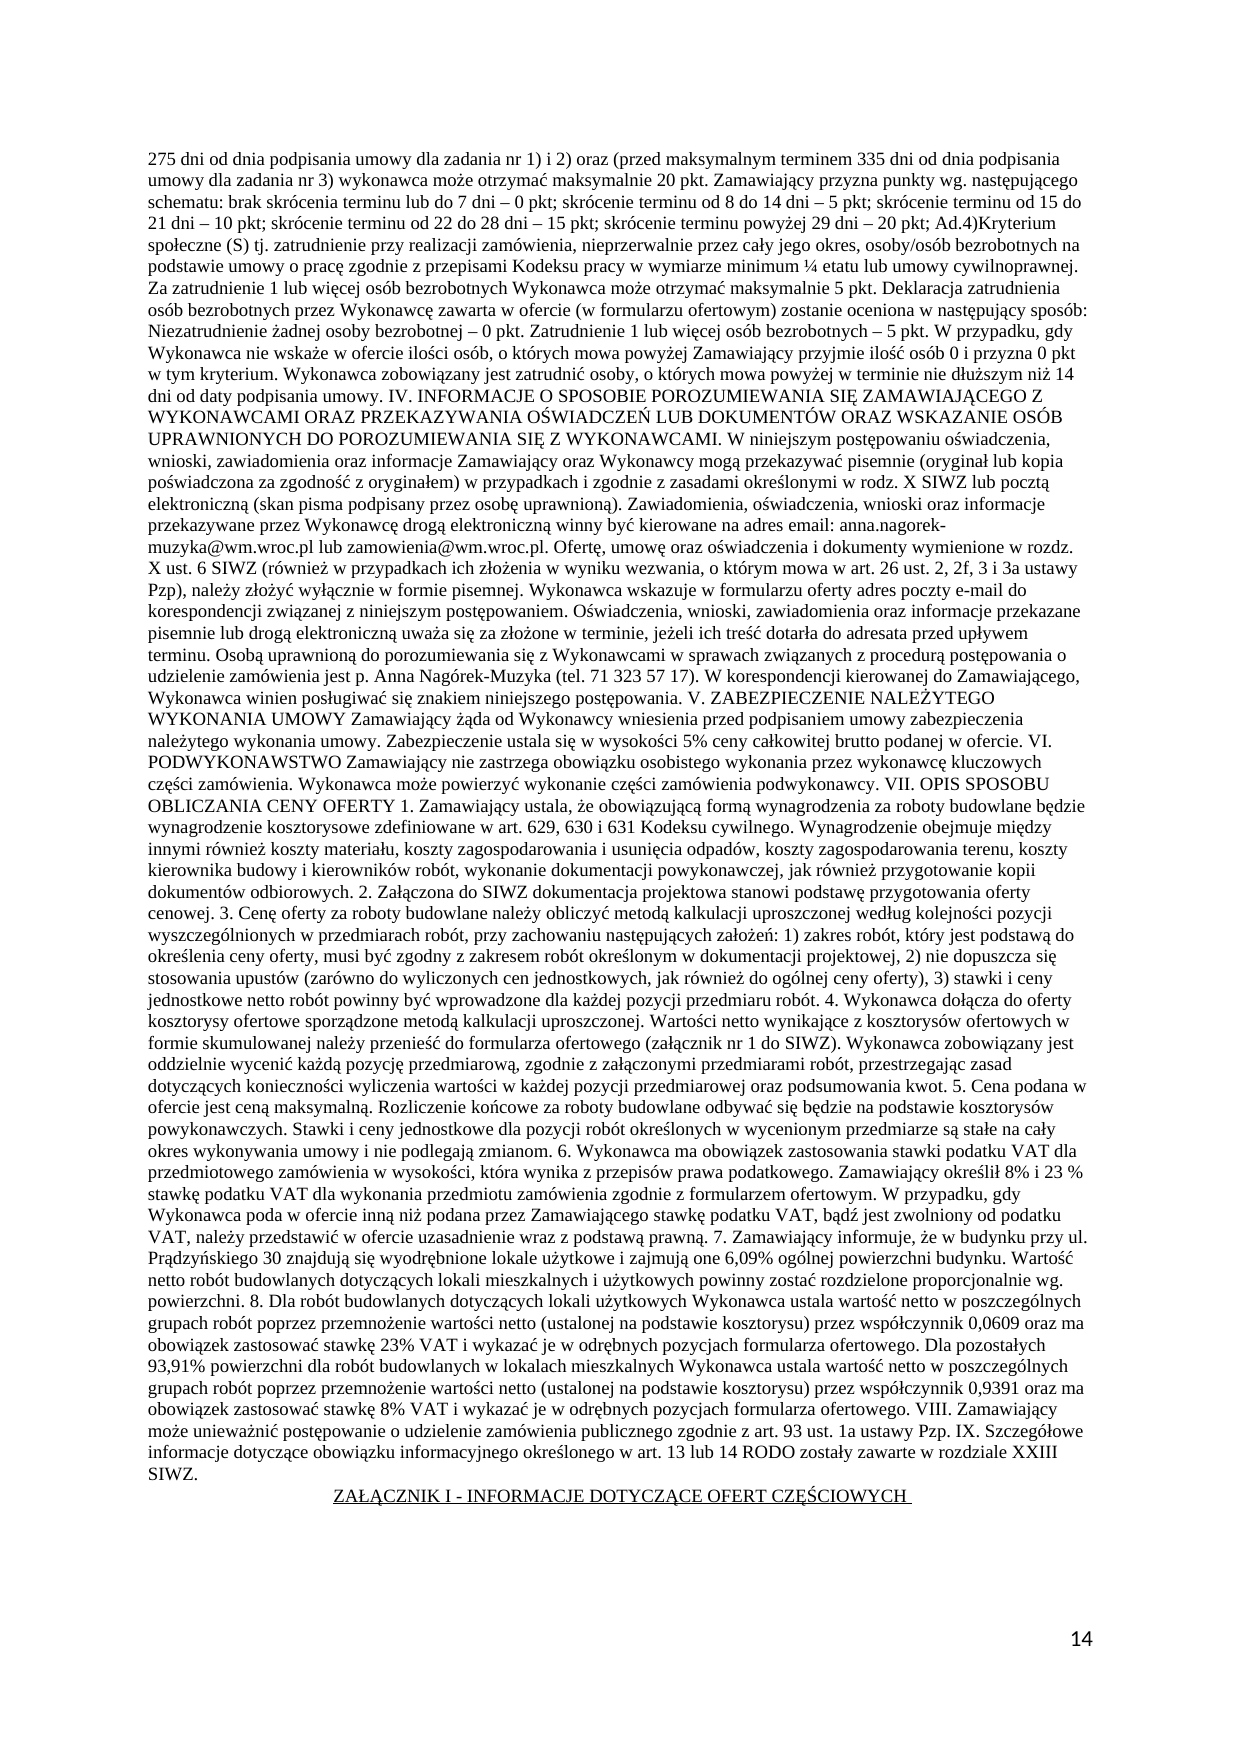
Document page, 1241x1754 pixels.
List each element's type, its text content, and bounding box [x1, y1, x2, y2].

text ZAŁĄCZNIK I - INFORMACJE DOTYCZĄCE OFERT CZĘŚCIOWYCH [148, 1484, 1093, 1506]
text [148, 148, 1093, 1484]
